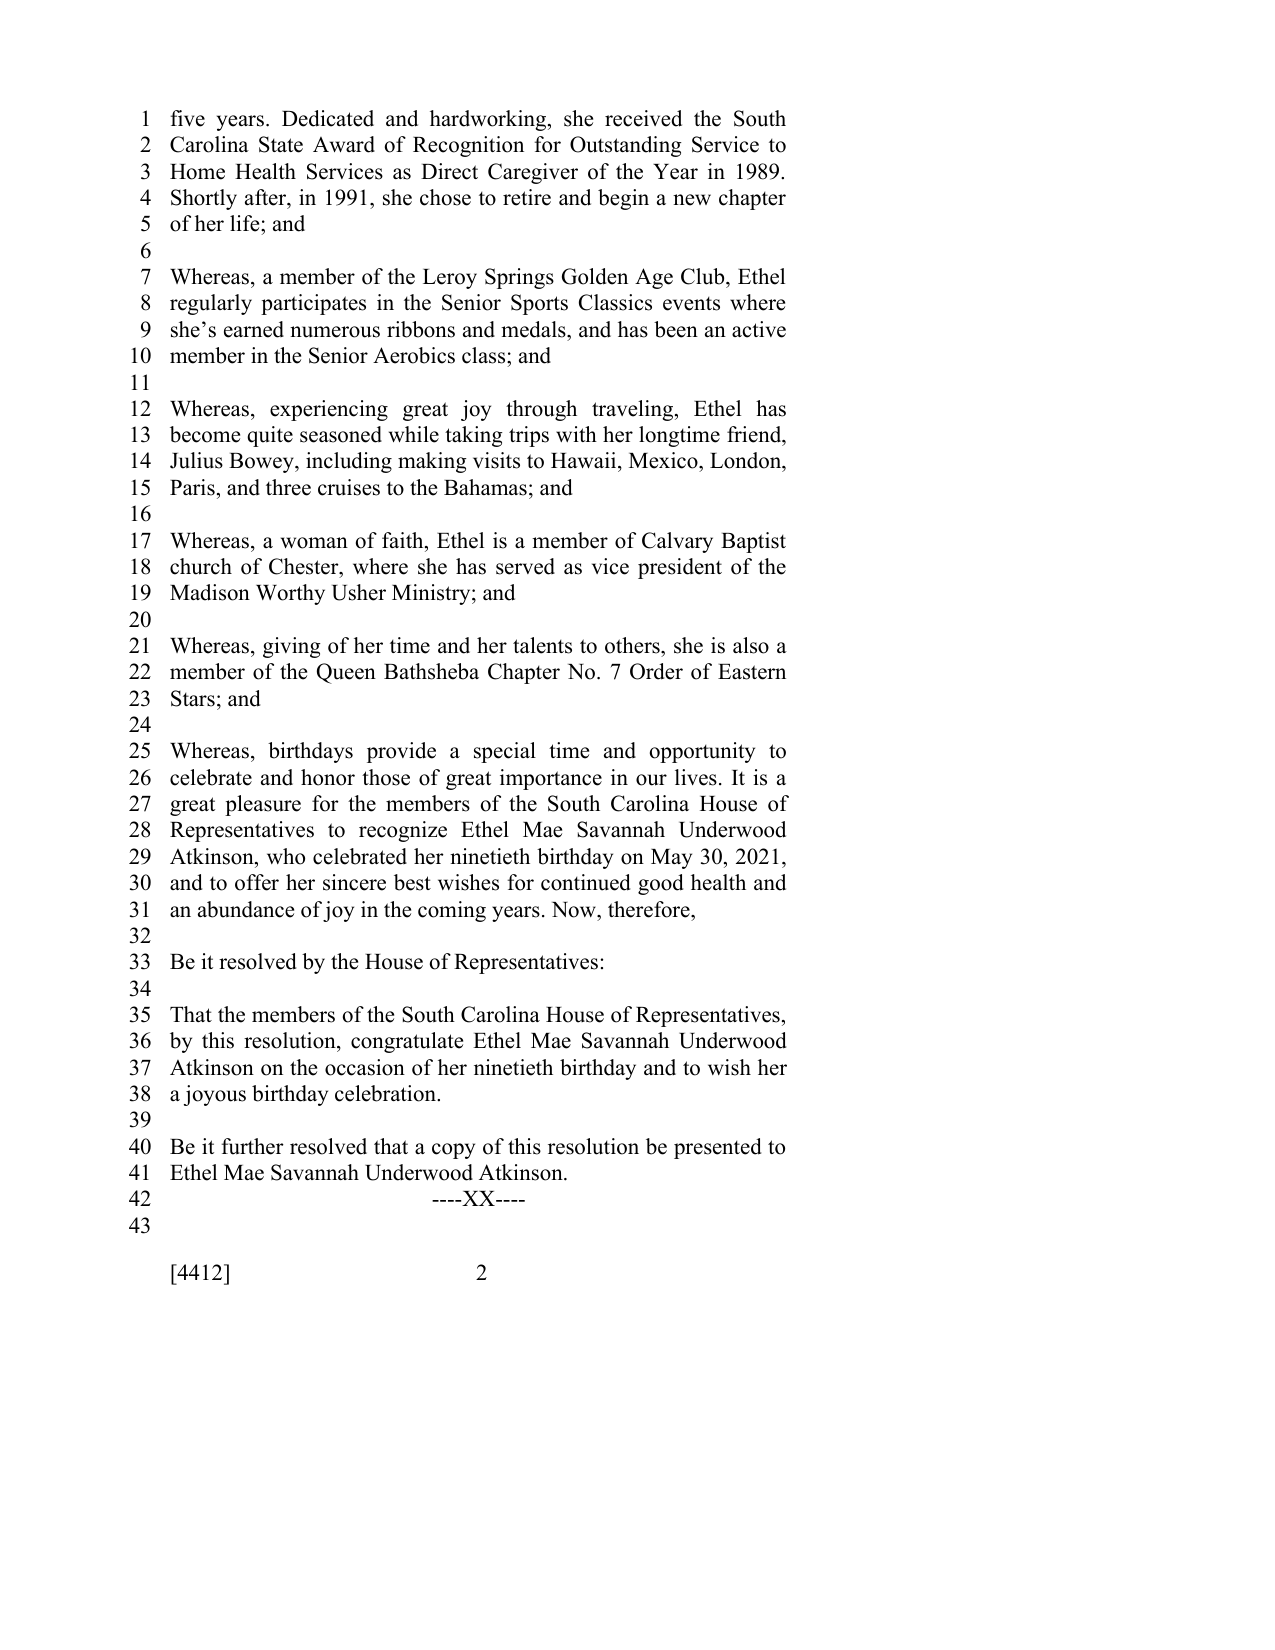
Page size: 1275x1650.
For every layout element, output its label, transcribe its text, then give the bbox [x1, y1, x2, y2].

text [169, 105, 787, 237]
text Whereas, experiencing great joy through traveling, Ethel has become quite seasoned while taking trips with her longtime friend, Julius Bowey, including making visits to Hawaii, Mexico, London, Paris, and three cruises to the Bahamas; and [169, 395, 787, 500]
text Be it further resolved that a copy of this resolution be presented to Ethel Mae Savannah Underwood Atkinson. [169, 1133, 787, 1186]
text Whereas, a woman of faith, Ethel is a member of Calvary Baptist church of Chester, where she has served as vice president of the Madison Worthy Usher Ministry; and [169, 527, 787, 606]
text Be it resolved by the House of Representatives: [169, 948, 787, 975]
text That the members of the South Carolina House of Representatives, by this resolution, congratulate Ethel Mae Savannah Underwood Atkinson on the occasion of her ninetieth birthday and to wish her a joyous birthday celebration. [169, 1001, 787, 1106]
text ----XX---- [169, 1186, 787, 1212]
text Whereas, birthdays provide a special time and opportunity to celebrate and honor those of great importance in our lives. It is a great pleasure for the members of the South Carolina House of Representatives to recognize Ethel Mae Savannah Underwood Atkinson, who celebrated her ninetieth birthday on May 30, 2021, and to offer her sincere best wishes for continued good health and an abundance of joy in the coming years. Now, therefore, [169, 737, 787, 922]
text Whereas, giving of her time and her talents to others, she is also a member of the Queen Bathsheba Chapter No. 7 Order of Eastern Stars; and [169, 632, 787, 711]
text Whereas, a member of the Leroy Springs Golden Age Club, Ethel regularly participates in the Senior Sports Classics events where she’s earned numerous ribbons and medals, and has been an active member in the Senior Aerobics class; and [169, 263, 787, 368]
